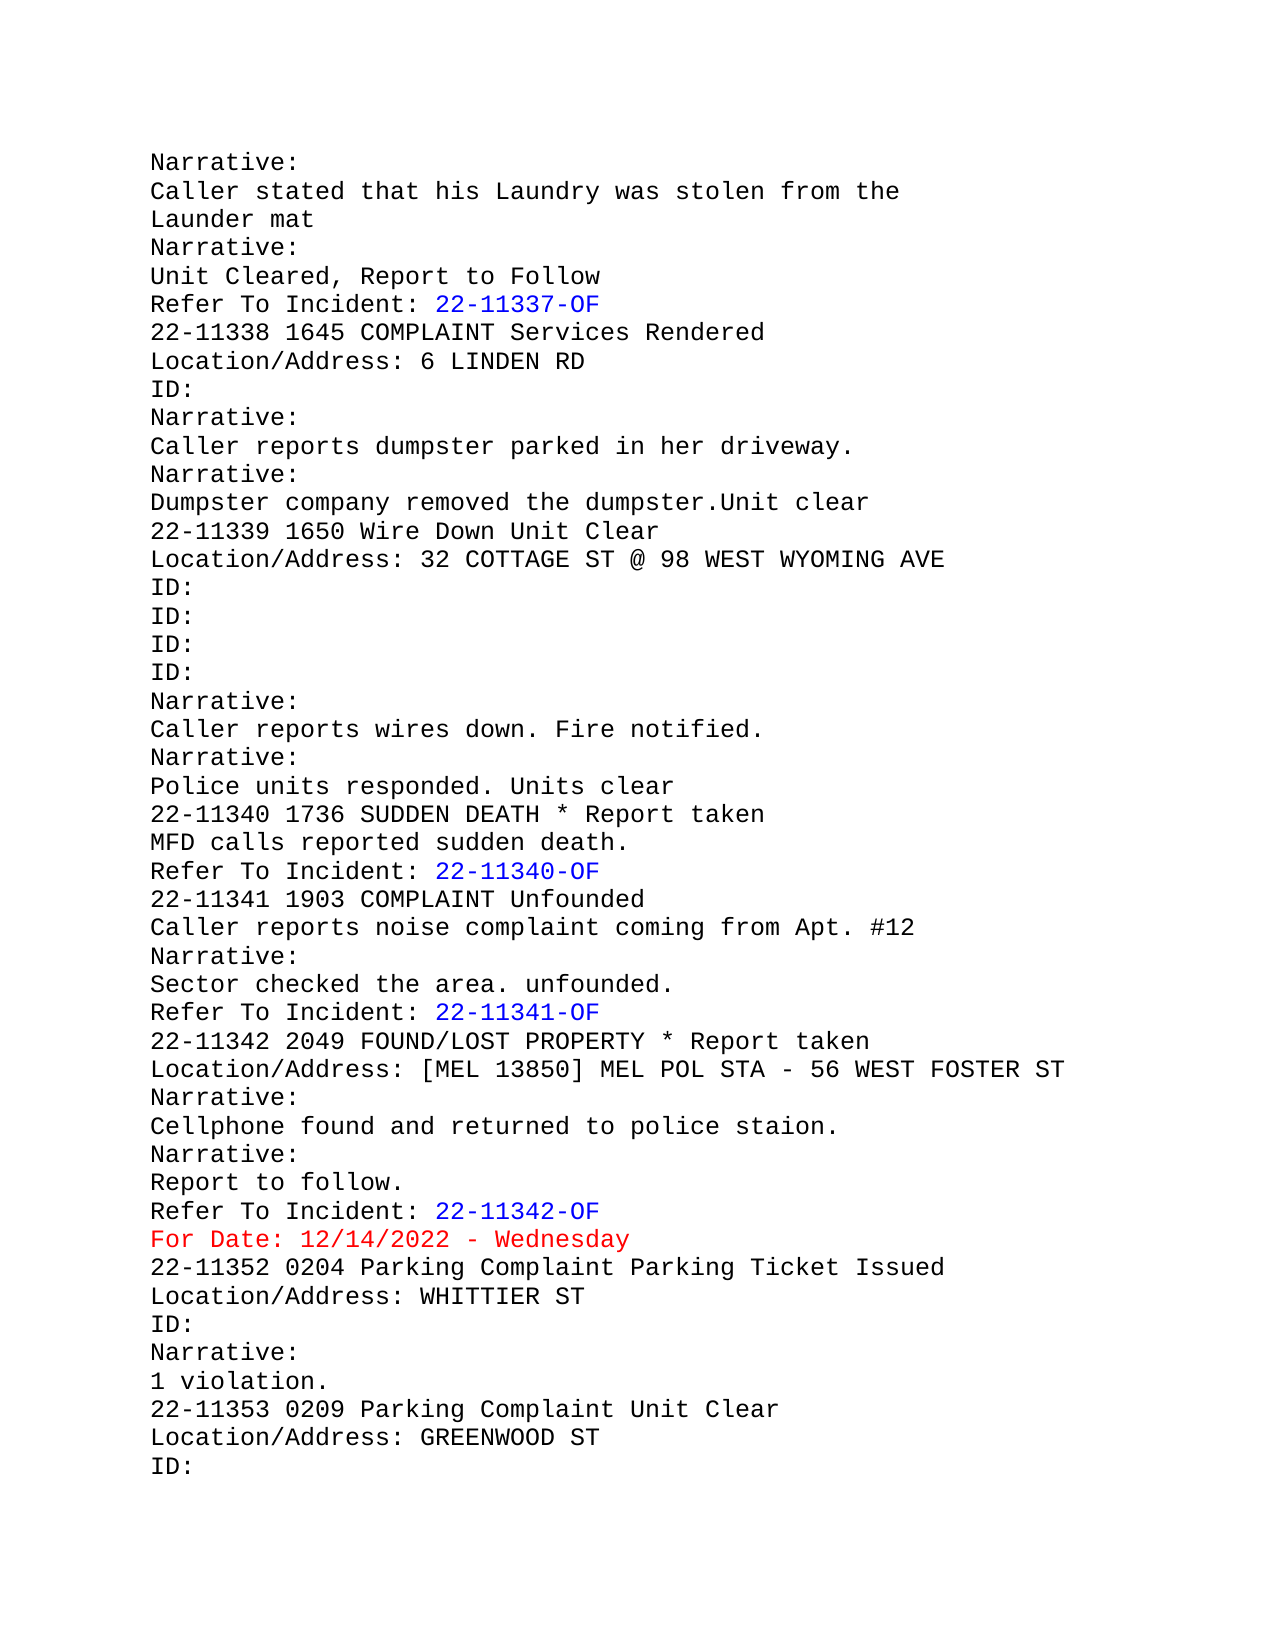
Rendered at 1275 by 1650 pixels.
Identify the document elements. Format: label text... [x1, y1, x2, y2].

text MFD calls reported sudden death. [150, 830, 1125, 858]
text Narrative: [150, 1085, 1125, 1113]
text 22-11342 2049 FOUND/LOST PROPERTY * Report taken [150, 1028, 1125, 1057]
text 22-11341 1903 COMPLAINT Unfounded [150, 887, 1125, 915]
text 22-11338 1645 COMPLAINT Services Rendered [150, 320, 1125, 348]
text Location/Address: 6 LINDEN RD [150, 348, 1125, 377]
text 22-11339 1650 Wire Down Unit Clear [150, 518, 1125, 547]
text 22-11340 1736 SUDDEN DEATH * Report taken [150, 802, 1125, 830]
text Refer To Incident: 22-11340-OF [150, 858, 1125, 887]
text ID: [150, 660, 1125, 688]
text Unit Cleared, Report to Follow [150, 263, 1125, 292]
text Location/Address: [MEL 13850] MEL POL STA - 56 WEST FOSTER ST [150, 1057, 1125, 1085]
text Location/Address: GREENWOOD ST [150, 1425, 1125, 1453]
text Caller reports noise complaint coming from Apt. #12 [150, 915, 1125, 943]
text 22-11353 0209 Parking Complaint Unit Clear [150, 1397, 1125, 1425]
text Dumpster company removed the dumpster.Unit clear [150, 490, 1125, 518]
text Narrative: [150, 943, 1125, 972]
text Narrative: [150, 1340, 1125, 1368]
text 1 violation. [150, 1368, 1125, 1397]
text ID: [150, 377, 1125, 405]
text ID: [150, 1453, 1125, 1482]
text Narrative: [150, 462, 1125, 490]
text Caller stated that his Laundry was stolen from the [150, 178, 1125, 207]
text Report to follow. [150, 1170, 1125, 1198]
text Narrative: [150, 150, 1125, 178]
text Caller reports wires down. Fire notified. [150, 717, 1125, 745]
text Location/Address: 32 COTTAGE ST @ 98 WEST WYOMING AVE [150, 547, 1125, 575]
text ID: [150, 1312, 1125, 1340]
text Location/Address: WHITTIER ST [150, 1283, 1125, 1312]
text Narrative: [150, 235, 1125, 263]
text Cellphone found and returned to police staion. [150, 1113, 1125, 1142]
text Launder mat [150, 207, 1125, 235]
text Narrative: [150, 1142, 1125, 1170]
text ID: [150, 632, 1125, 660]
text ID: [150, 575, 1125, 603]
text Refer To Incident: 22-11341-OF [150, 1000, 1125, 1028]
text Narrative: [150, 405, 1125, 433]
text ID: [150, 603, 1125, 632]
text Narrative: [150, 745, 1125, 773]
text Narrative: [150, 688, 1125, 717]
text Refer To Incident: 22-11342-OF [150, 1198, 1125, 1227]
text 22-11352 0204 Parking Complaint Parking Ticket Issued [150, 1255, 1125, 1283]
text Sector checked the area. unfounded. [150, 972, 1125, 1000]
text Caller reports dumpster parked in her driveway. [150, 433, 1125, 462]
text Refer To Incident: 22-11337-OF [150, 292, 1125, 320]
text Police units responded. Units clear [150, 773, 1125, 802]
text For Date: 12/14/2022 - Wednesday [150, 1227, 1125, 1255]
